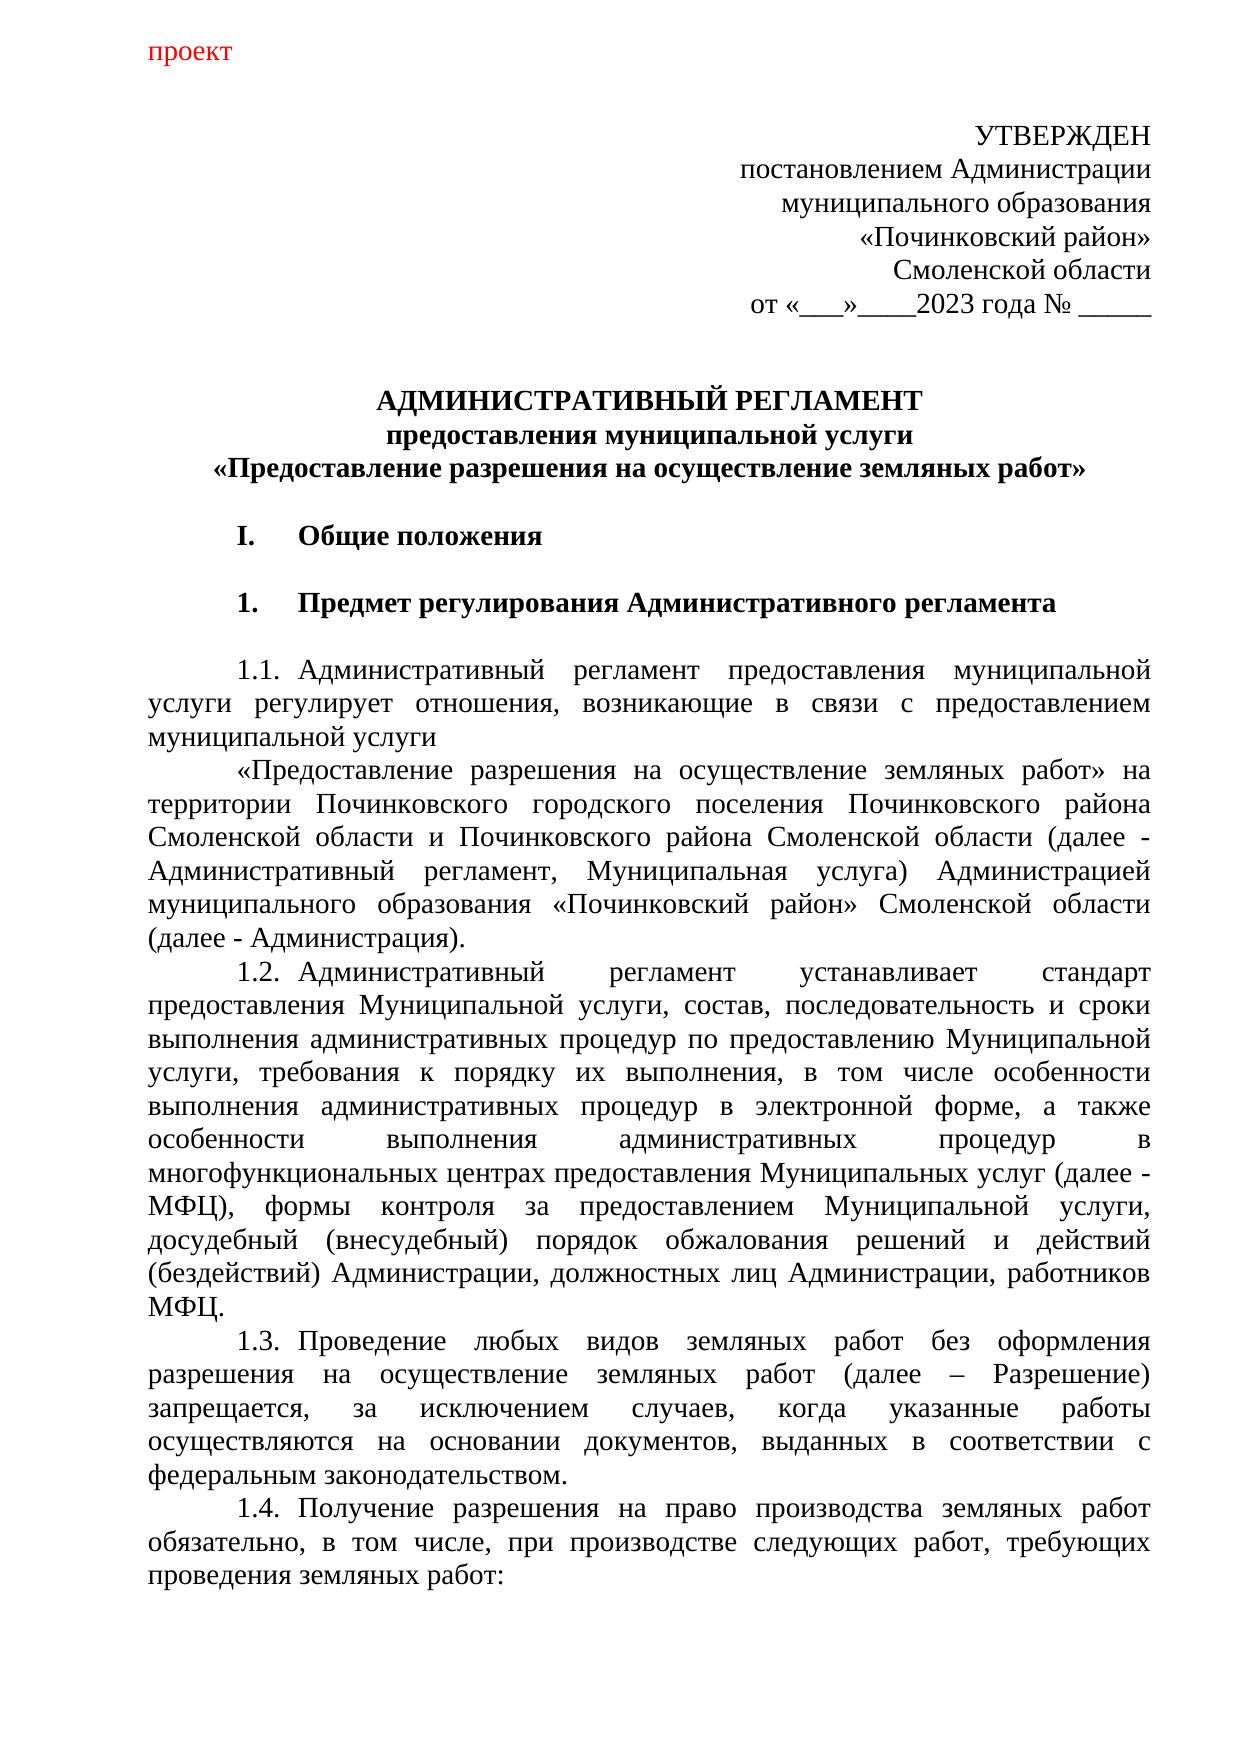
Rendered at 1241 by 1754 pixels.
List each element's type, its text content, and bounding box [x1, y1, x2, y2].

subtitle предоставления муниципальной услуги [148, 417, 1152, 451]
subtitle «Предоставление разрешения на осуществление земляных работ» [148, 451, 1152, 484]
text постановлением Администрации муниципального образования «Починковский район» Смоленской области [738, 152, 1151, 286]
list Проведение любых видов земляных работ без оформления разрешения на осуществление земляных работ (далее – Разрешение) запрещается, за исключением случаев, когда указанные работы осуществляются на основании документов, выданных в соответствии с федеральным законодательством. [148, 1323, 1152, 1490]
text «Предоставление разрешения на осуществление земляных работ» на территории Починковского городского поселения Починковского района Смоленской области и Починковского района Смоленской области (далее - Административный регламент, Муниципальная услуга) Администрацией муниципального образования «Починковский район» Смоленской области (далее - Администрация). [148, 752, 1152, 954]
subtitle Предмет регулирования Административного регламента [148, 585, 1152, 618]
list Административный регламент устанавливает стандарт предоставления Муниципальной услуги, состав, последовательность и сроки выполнения административных процедур по предоставлению Муниципальной услуги, требования к порядку их выполнения, в том числе особенности выполнения административных процедур в электронной форме, а также особенности выполнения административных процедур в многофункциональных центрах предоставления Муниципальных услуг (далее - МФЦ), формы контроля за предоставлением Муниципальной услуги, досудебный (внесудебный) порядок обжалования решений и действий (бездействий) Администрации, должностных лиц Администрации, работников МФЦ. [148, 954, 1152, 1323]
subtitle АДМИНИСТРАТИВНЫЙ РЕГЛАМЕНТ [148, 383, 1152, 417]
list Административный регламент предоставления муниципальной услуги регулирует отношения, возникающие в связи с предоставлением муниципальной услуги [148, 652, 1152, 752]
subtitle Общие положения [148, 518, 1152, 551]
text от «___»____2023 года № _____ [738, 286, 1151, 319]
list Получение разрешения на право производства земляных работ обязательно, в том числе, при производстве следующих работ, требующих проведения земляных работ: [148, 1490, 1152, 1591]
text УТВЕРЖДЕН [738, 118, 1151, 152]
